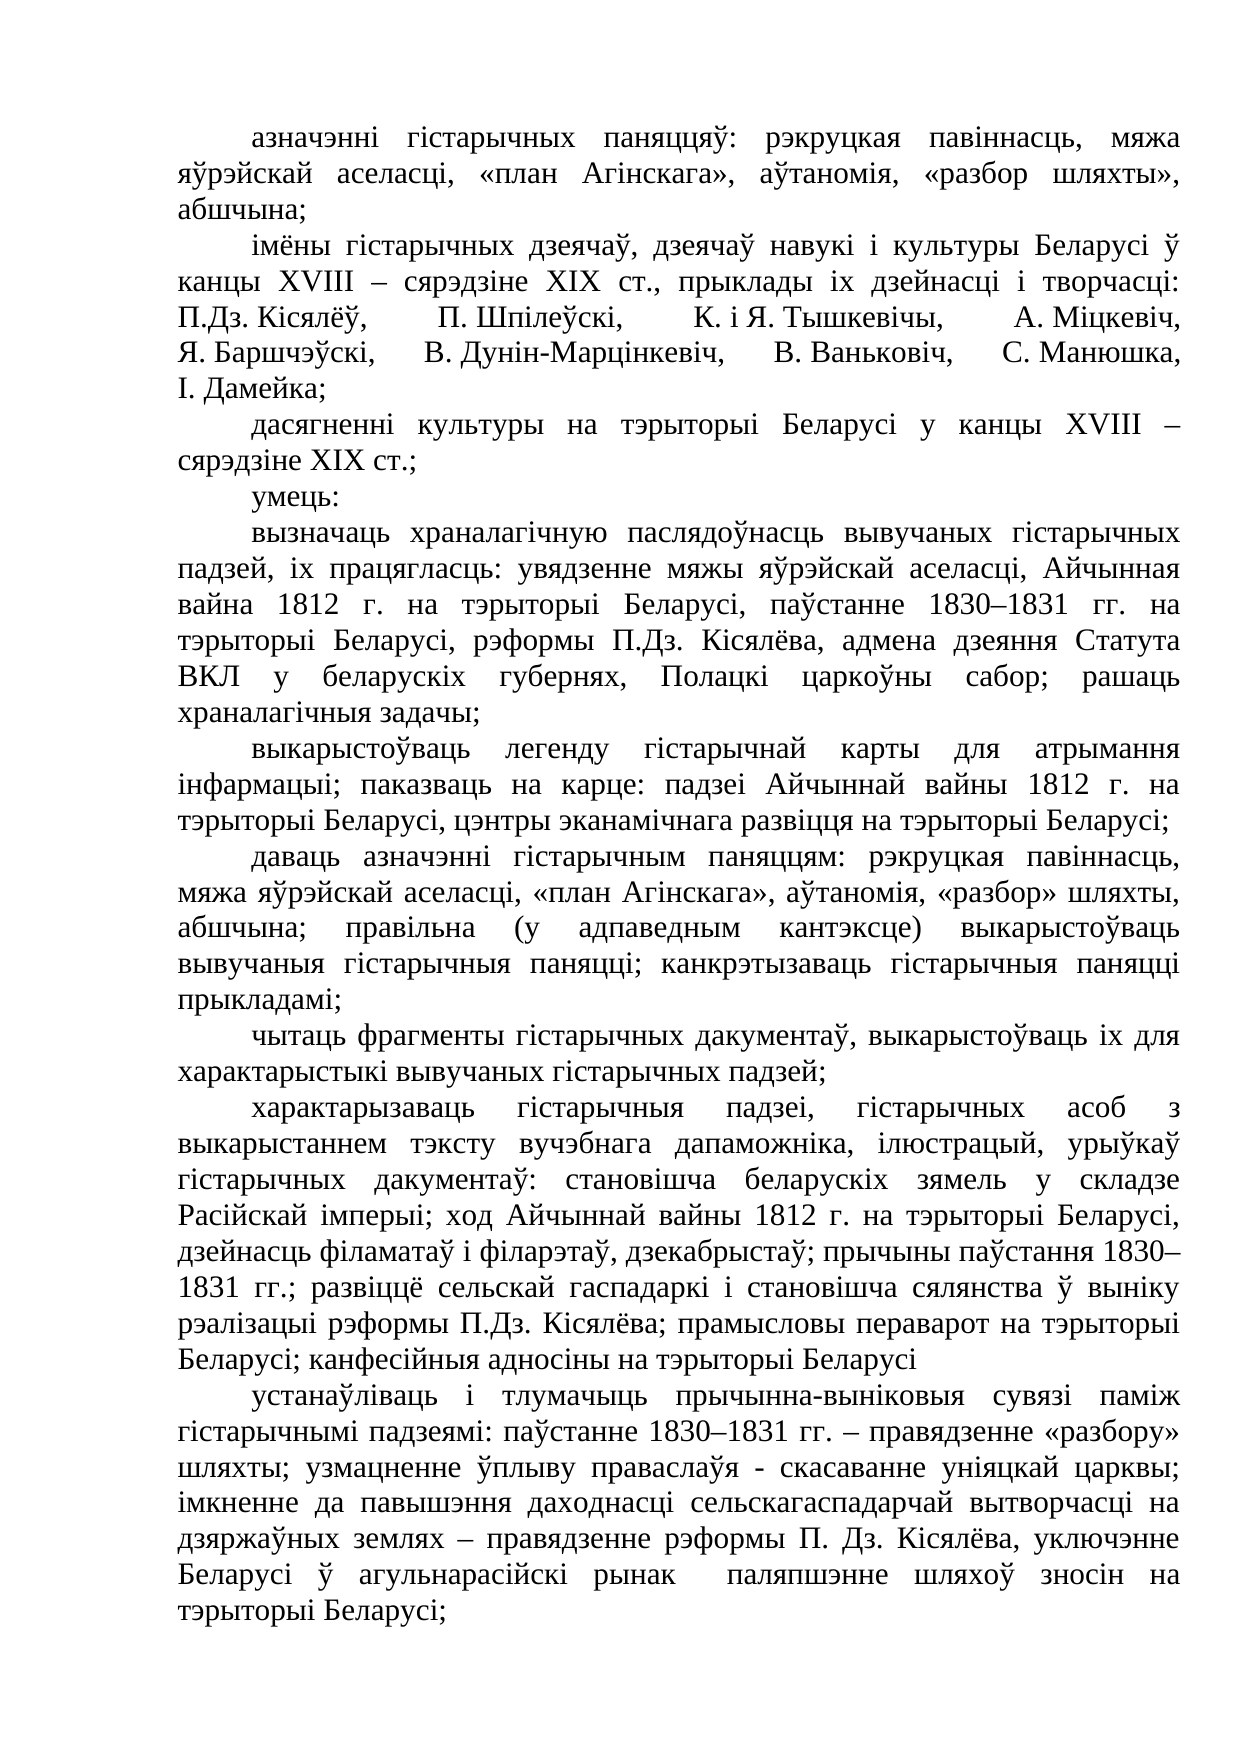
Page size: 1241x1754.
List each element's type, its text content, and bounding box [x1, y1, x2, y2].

text даваць азначэнні гістарычным паняццям: рэкруцкая павіннасць, мяжа яўрэйскай аселасці, «план Агінскага», аўтаномія, «разбор» шляхты, абшчына; правільна (у адпаведным кантэксце) выкарыстоўваць вывучаныя гістарычныя паняцці; канкрэтызаваць гістарычныя паняцці прыкладамі; [177, 837, 1181, 1017]
text вызначаць храналагічную паслядоўнасць вывучаных гістарычных падзей, іх працягласць: увядзенне мяжы яўрэйскай аселасці, Айчынная вайна 1812 г. на тэрыторыі Беларусі, паўстанне 1830–1831 гг. на тэрыторыі Беларусі, рэформы П.Дз. Кісялёва, адмена дзеяння Статута ВКЛ у беларускіх губернях, Полацкі царкоўны сабор; рашаць храналагічныя задачы; [177, 513, 1181, 729]
text азначэнні гістарычных паняццяў: рэкруцкая павіннасць, мяжа яўрэйскай аселасці, «план Агінскага», аўтаномія, «разбор шляхты», абшчына; [177, 118, 1181, 226]
text характарызаваць гістарычныя падзеі, гістарычных асоб з выкарыстаннем тэксту вучэбнага дапаможніка, ілюстрацый, урыўкаў гістарычных дакументаў: становішча беларускіх зямель у складзе Расійскай імперыі; ход Айчыннай вайны 1812 г. на тэрыторыі Беларусі, дзейнасць філаматаў і філарэтаў, дзекабрыстаў; прычыны паўстання 1830–1831 гг.; развіццё сельскай гаспадаркі і становішча сялянства ў выніку рэалізацыі рэформы П.Дз. Кісялёва; прамысловы пераварот на тэрыторыі Беларусі; канфесійныя адносіны на тэрыторыі Беларусі [177, 1088, 1181, 1376]
text дасягненні культуры на тэрыторыі Беларусі у канцы XVIII – сярэдзіне XIX ст.; [177, 406, 1181, 477]
text устанаўліваць і тлумачыць прычынна-выніковыя сувязі паміж гістарычнымі падзеямі: паўстанне 1830–1831 гг. – правядзенне «разбору» шляхты; узмацненне ўплыву праваслаўя - скасаванне уніяцкай царквы; імкненне да павышэння даходнасці сельскагаспадарчай вытворчасці на дзяржаўных землях – правядзенне рэформы П. Дз. Кісялёва, уключэнне Беларусі ў агульнарасійскі рынак паляпшэнне шляхоў зносін на тэрыторыі Беларусі; [177, 1376, 1181, 1627]
text выкарыстоўваць легенду гістарычнай карты для атрымання інфармацыі; паказваць на карце: падзеі Айчыннай вайны 1812 г. на тэрыторыі Беларусі, цэнтры эканамічнага развіцця на тэрыторыі Беларусі; [177, 729, 1181, 837]
text чытаць фрагменты гістарычных дакументаў, выкарыстоўваць іх для характарыстыкі вывучаных гістарычных падзей; [177, 1017, 1181, 1088]
text імёны гістарычных дзеячаў, дзеячаў навукі і культуры Беларусі ў канцы XVIII – сярэдзіне XIX ст., прыклады іх дзейнасці і творчасці: П.Дз. Кісялёў, П. Шпілеўскі, К. і Я. Тышкевічы, А. Міцкевіч, Я. Баршчэўскі, В. Дунін-Марцінкевіч, В. Ваньковіч, С. Манюшка, І. Дамейка; [177, 226, 1181, 406]
text умець: [177, 477, 1181, 513]
